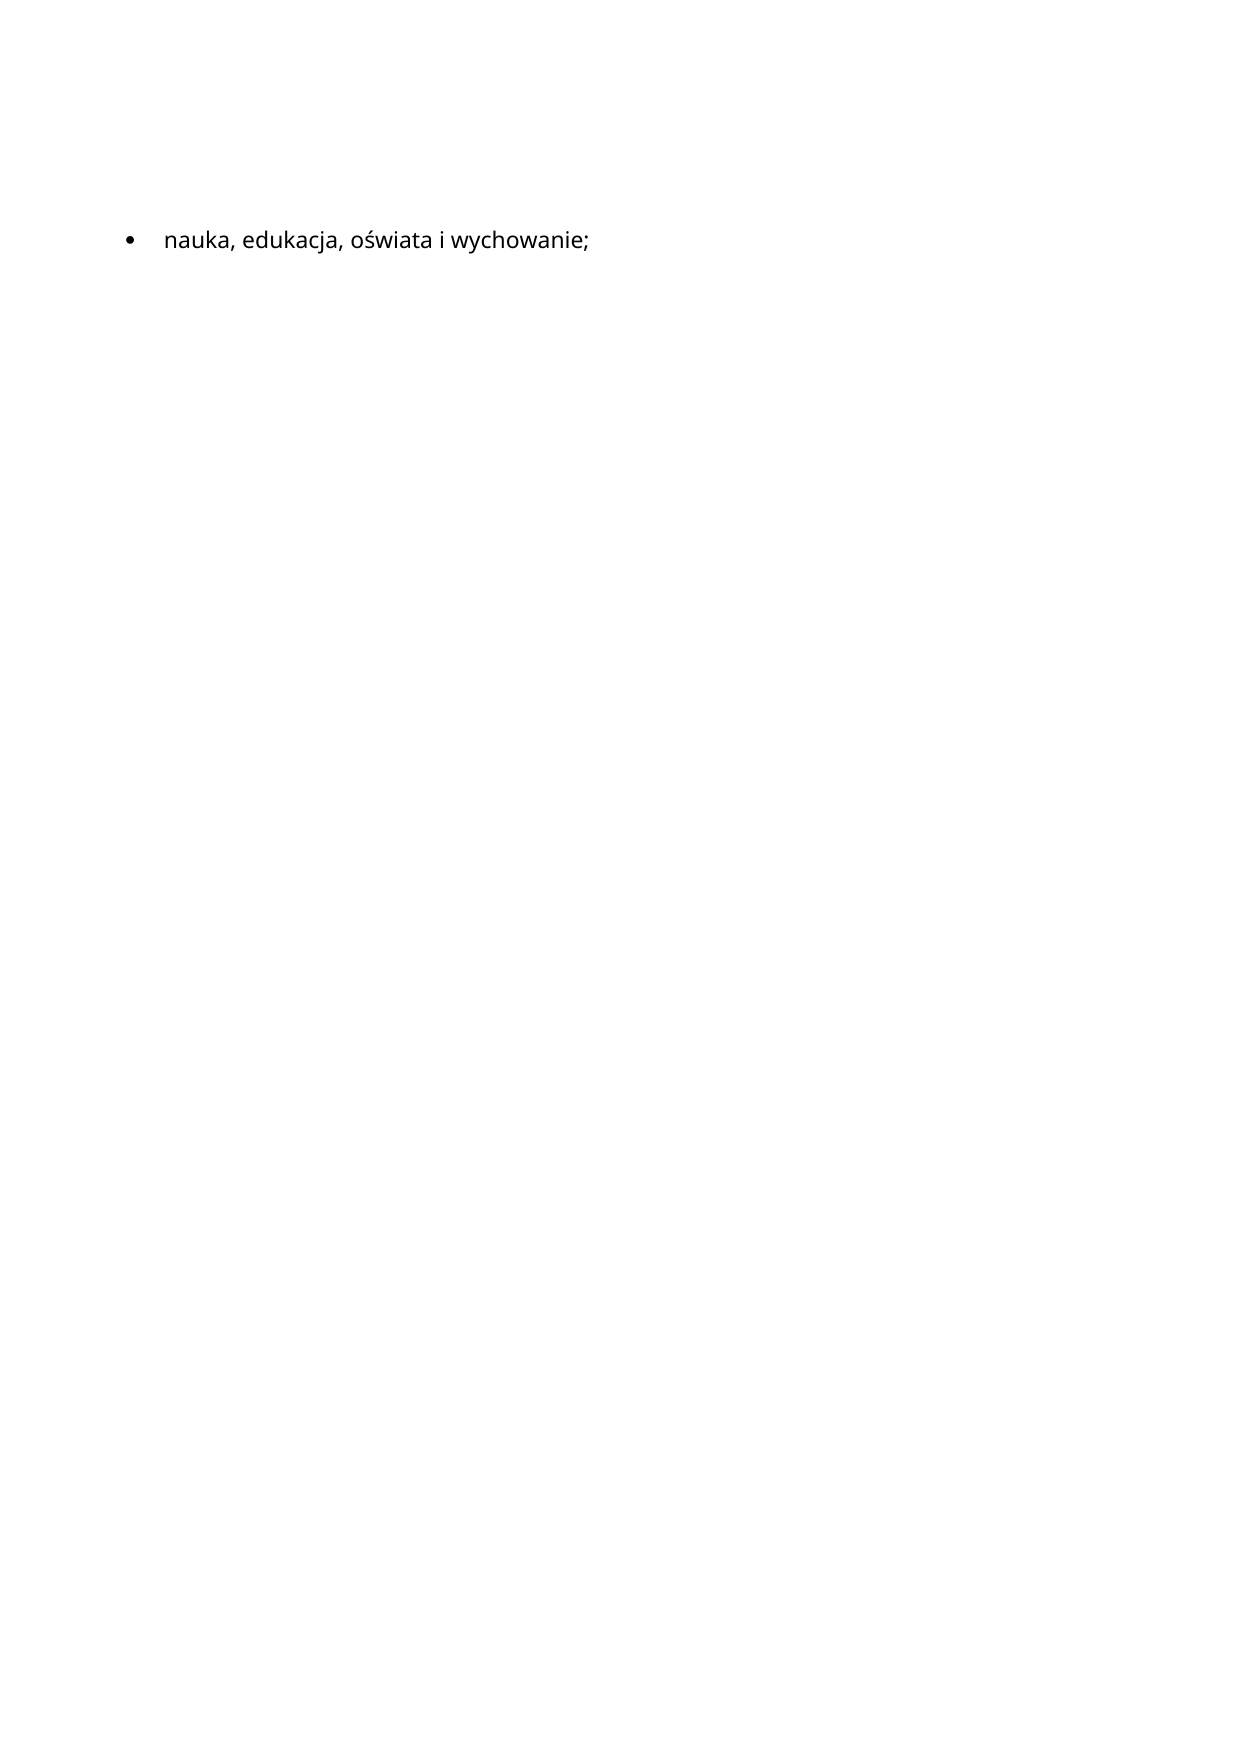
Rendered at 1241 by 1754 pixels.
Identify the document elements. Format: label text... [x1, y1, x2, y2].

list nauka, edukacja, oświata i wychowanie; [126, 224, 1092, 256]
